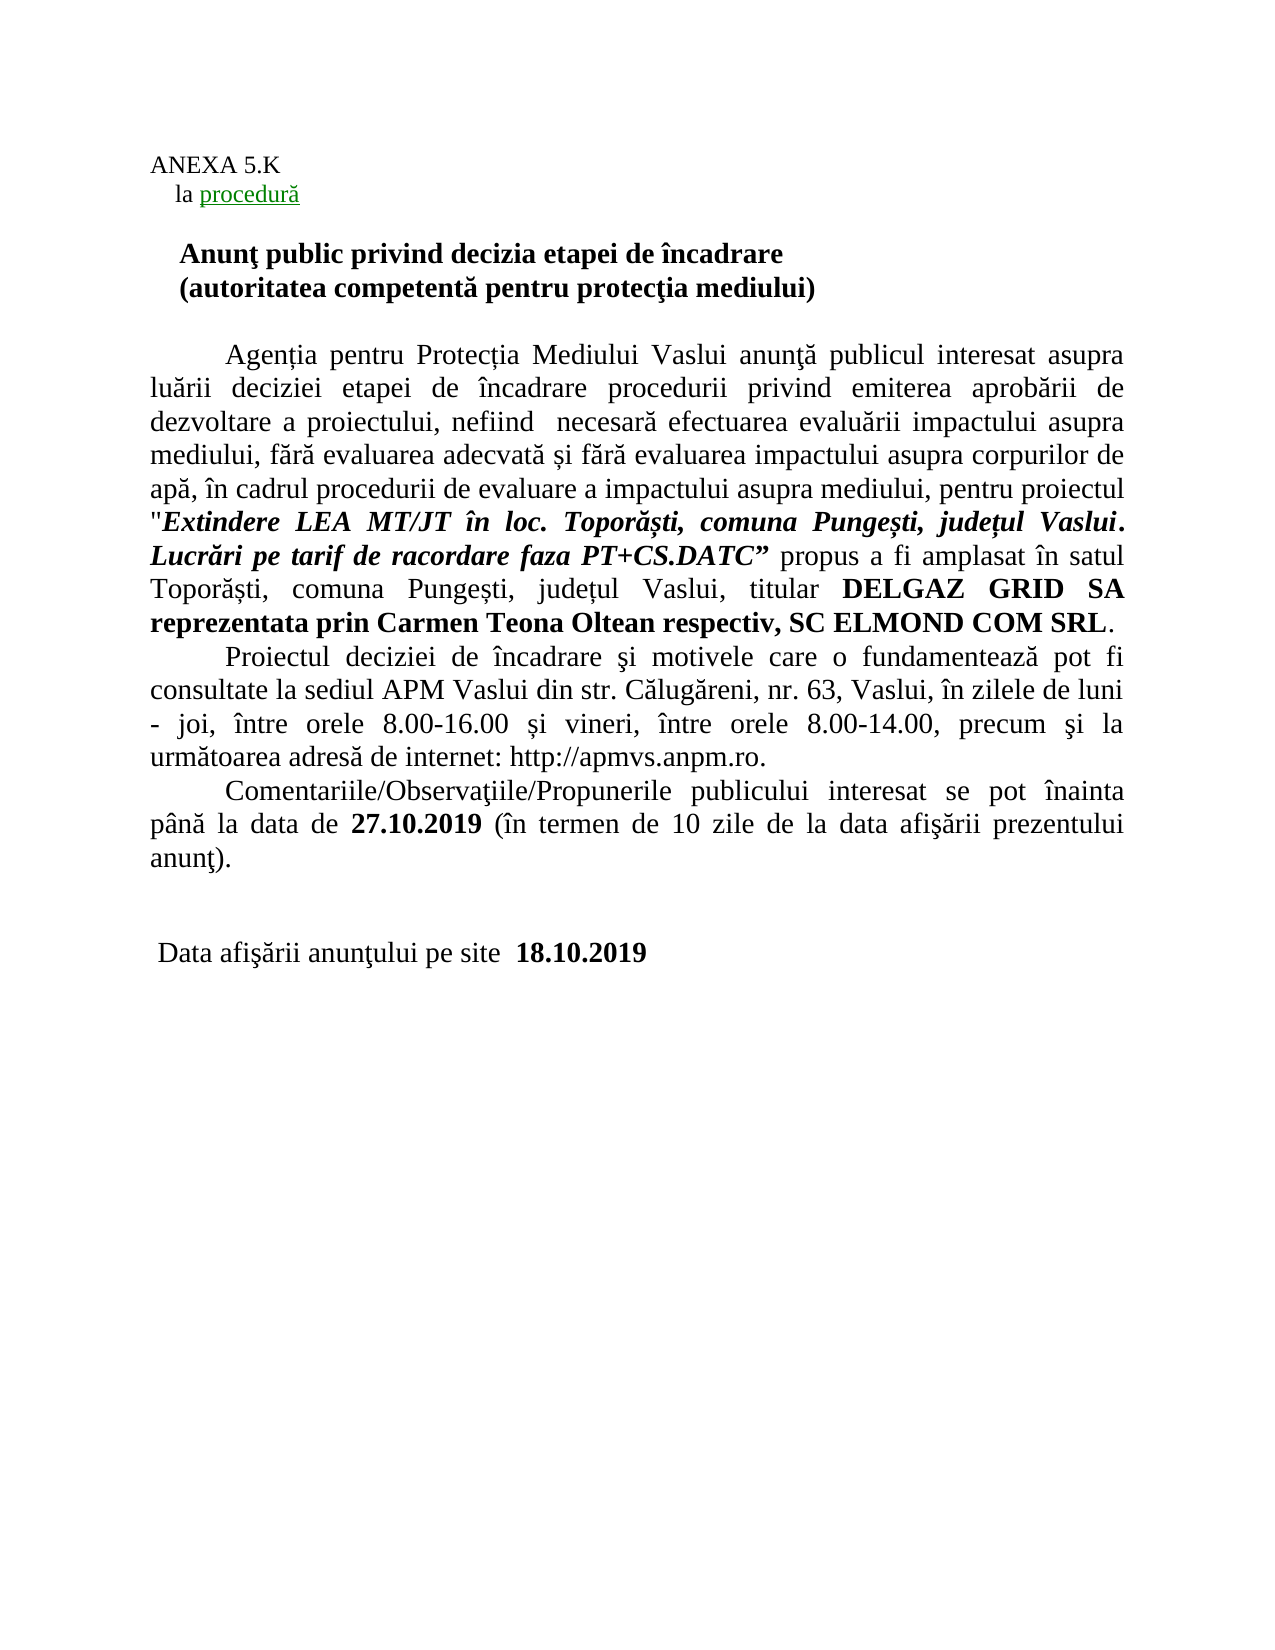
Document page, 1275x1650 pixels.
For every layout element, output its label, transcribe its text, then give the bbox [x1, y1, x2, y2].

text (autoritatea competentă pentru protecţia mediului) [150, 270, 1125, 303]
text Anunţ public privind decizia etapei de încadrare [150, 236, 1125, 270]
text Proiectul deciziei de încadrare şi motivele care o fundamentează pot fi consultate la sediul APM Vaslui din str. Călugăreni, nr. 63, Vaslui, în zilele de luni - joi, între orele 8.00-16.00 și vineri, între orele 8.00-14.00, precum şi la următoarea adresă de internet: http://apmvs.anpm.ro. [150, 639, 1125, 773]
text ANEXA 5.K [150, 150, 1125, 179]
text la procedură [150, 179, 1125, 207]
text Data afişării anunţului pe site 18.10.2019 [150, 935, 1125, 969]
text Comentariile/Observaţiile/Propunerile publicului interesat se pot înainta până la data de 27.10.2019 (în termen de 10 zile de la data afişării prezentului anunţ). [150, 773, 1125, 873]
text Agenția pentru Protecția Mediului Vaslui anunţă publicul interesat asupra luării deciziei etapei de încadrare procedurii privind emiterea aprobării de dezvoltare a proiectului, nefiind necesară efectuarea evaluării impactului asupra mediului, fără evaluarea adecvată și fără evaluarea impactului asupra corpurilor de apă, în cadrul procedurii de evaluare a impactului asupra mediului, pentru proiectul "Extindere LEA MT/JT în loc. Toporăști, comuna Pungești, județul Vaslui. Lucrări pe tarif de racordare faza PT+CS.DATC” propus a fi amplasat în satul Toporăști, comuna Pungești, județul Vaslui, titular DELGAZ GRID SA reprezentata prin Carmen Teona Oltean respectiv, SC ELMOND COM SRL. [150, 337, 1125, 639]
